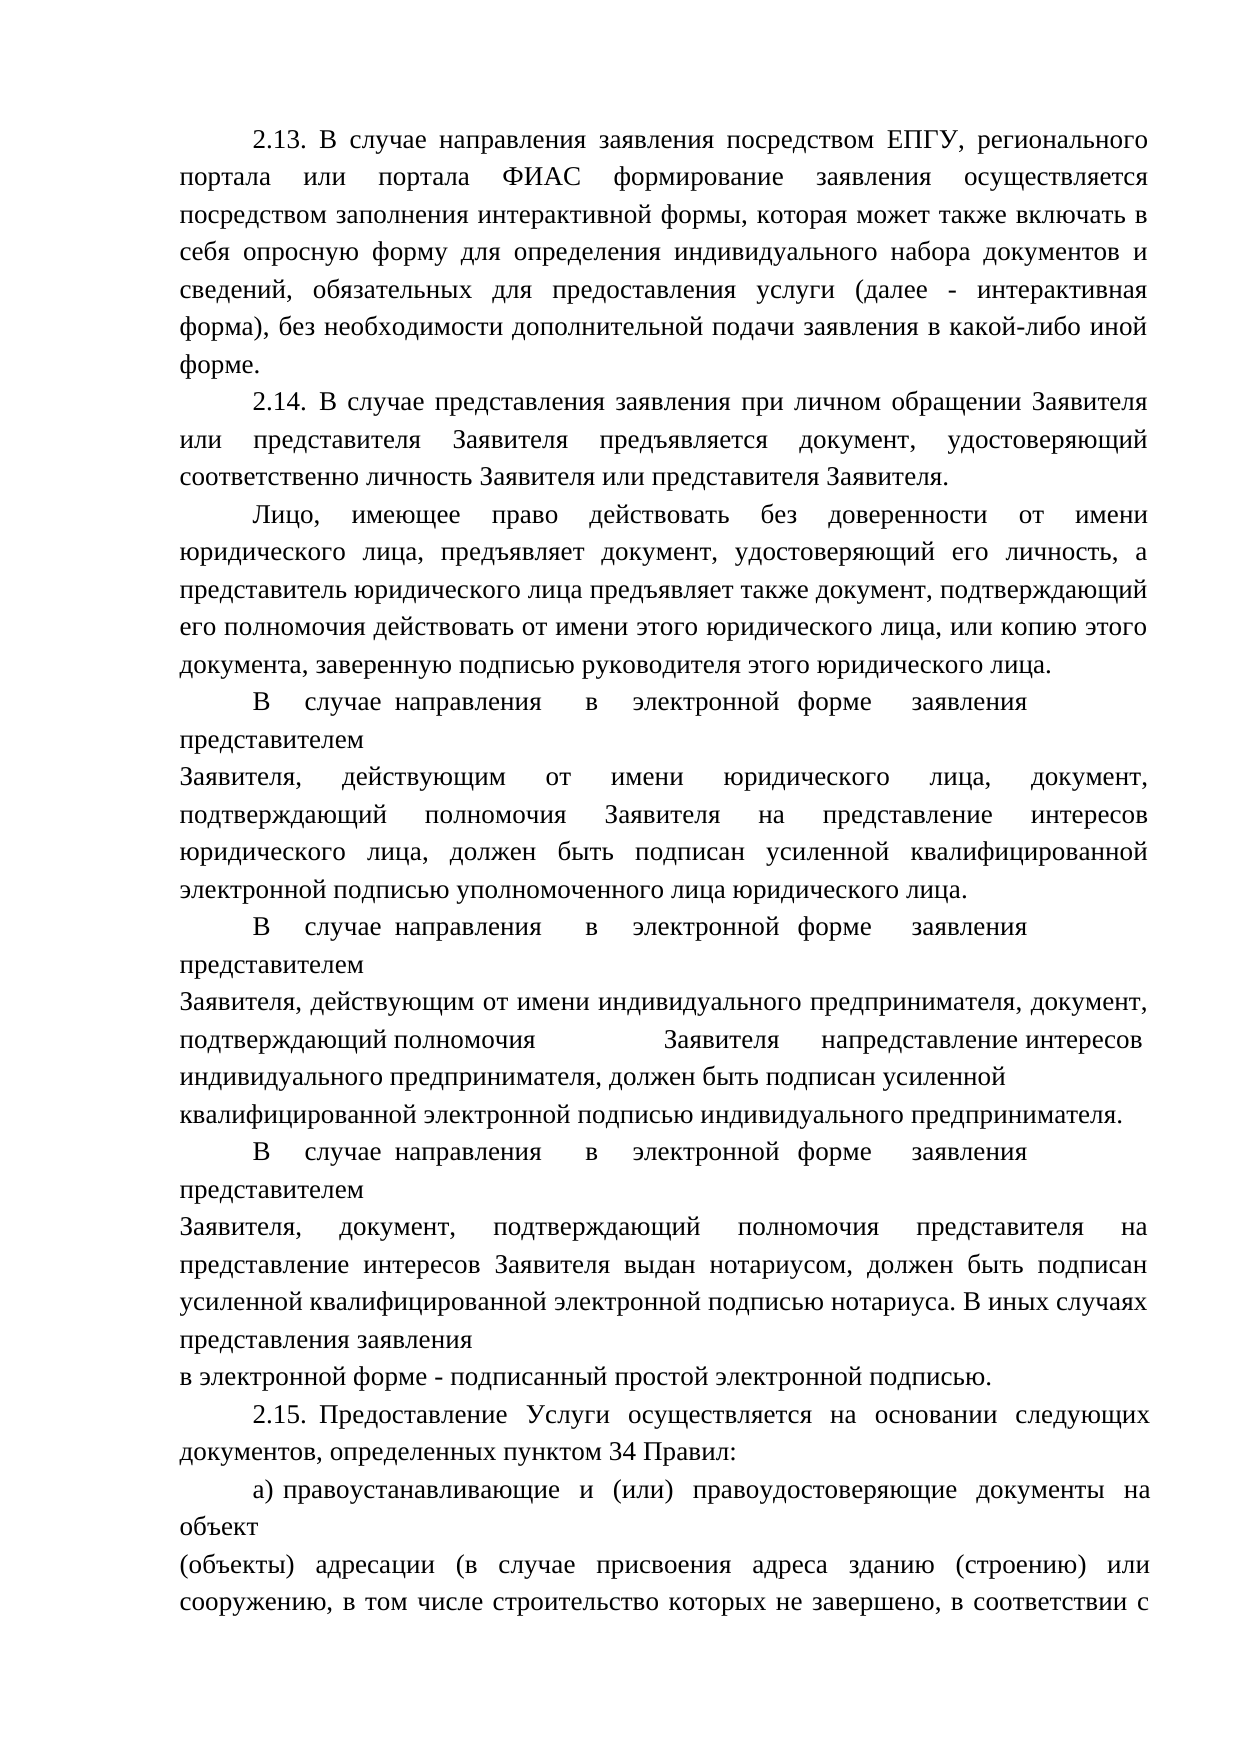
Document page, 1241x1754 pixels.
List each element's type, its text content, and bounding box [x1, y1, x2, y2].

list В случае направления заявления посредством ЕПГУ, регионального портала или портала ФИАС формирование заявления осуществляется посредством заполнения интерактивной формы, которая может также включать в себя опросную форму для определения индивидуального набора документов и сведений, обязательных для предоставления услуги (далее - интерактивная форма), без необходимости дополнительной подачи заявления в какой-либо иной форме. [179, 118, 1149, 381]
text В случае направления в электронной форме заявления представителем [179, 906, 1152, 981]
text Лицо, имеющее право действовать без доверенности от имени юридического лица, предъявляет документ, удостоверяющий его личность, а представитель юридического лица предъявляет также документ, подтверждающий его полномочия действовать от имени этого юридического лица, или копию этого документа, заверенную подписью руководителя этого юридического лица. [179, 493, 1149, 681]
text Заявителя, документ, подтверждающий полномочия представителя на представление интересов Заявителя выдан нотариусом, должен быть подписан усиленной квалифицированной электронной подписью нотариуса. В иных случаях представления заявления [179, 1206, 1149, 1356]
text квалифицированной электронной подписью индивидуального предпринимателя. [179, 1093, 1152, 1131]
text Заявителя, действующим от имени юридического лица, документ, подтверждающий полномочия Заявителя на представление интересов юридического лица, должен быть подписан усиленной квалифицированной электронной подписью уполномоченного лица юридического лица. [179, 756, 1149, 906]
list В случае представления заявления при личном обращении Заявителя или представителя Заявителя предъявляется документ, удостоверяющий соответственно личность Заявителя или представителя Заявителя. [179, 381, 1149, 493]
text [179, 1543, 1152, 1618]
text а) правоустанавливающие и (или) правоудостоверяющие документы на объект [179, 1468, 1152, 1543]
text индивидуального предпринимателя, должен быть подписан усиленной [179, 1056, 1152, 1093]
list Предоставление Услуги осуществляется на основании следующих документов, определенных пунктом 34 Правил: [179, 1393, 1152, 1468]
text Заявителя, действующим от имени индивидуального предпринимателя, документ, подтверждающий полномочия Заявителя на представление интересов [179, 981, 1149, 1056]
text В случае направления в электронной форме заявления представителем [179, 681, 1152, 756]
text в электронной форме - подписанный простой электронной подписью. [179, 1356, 1152, 1393]
text В случае направления в электронной форме заявления представителем [179, 1131, 1152, 1206]
